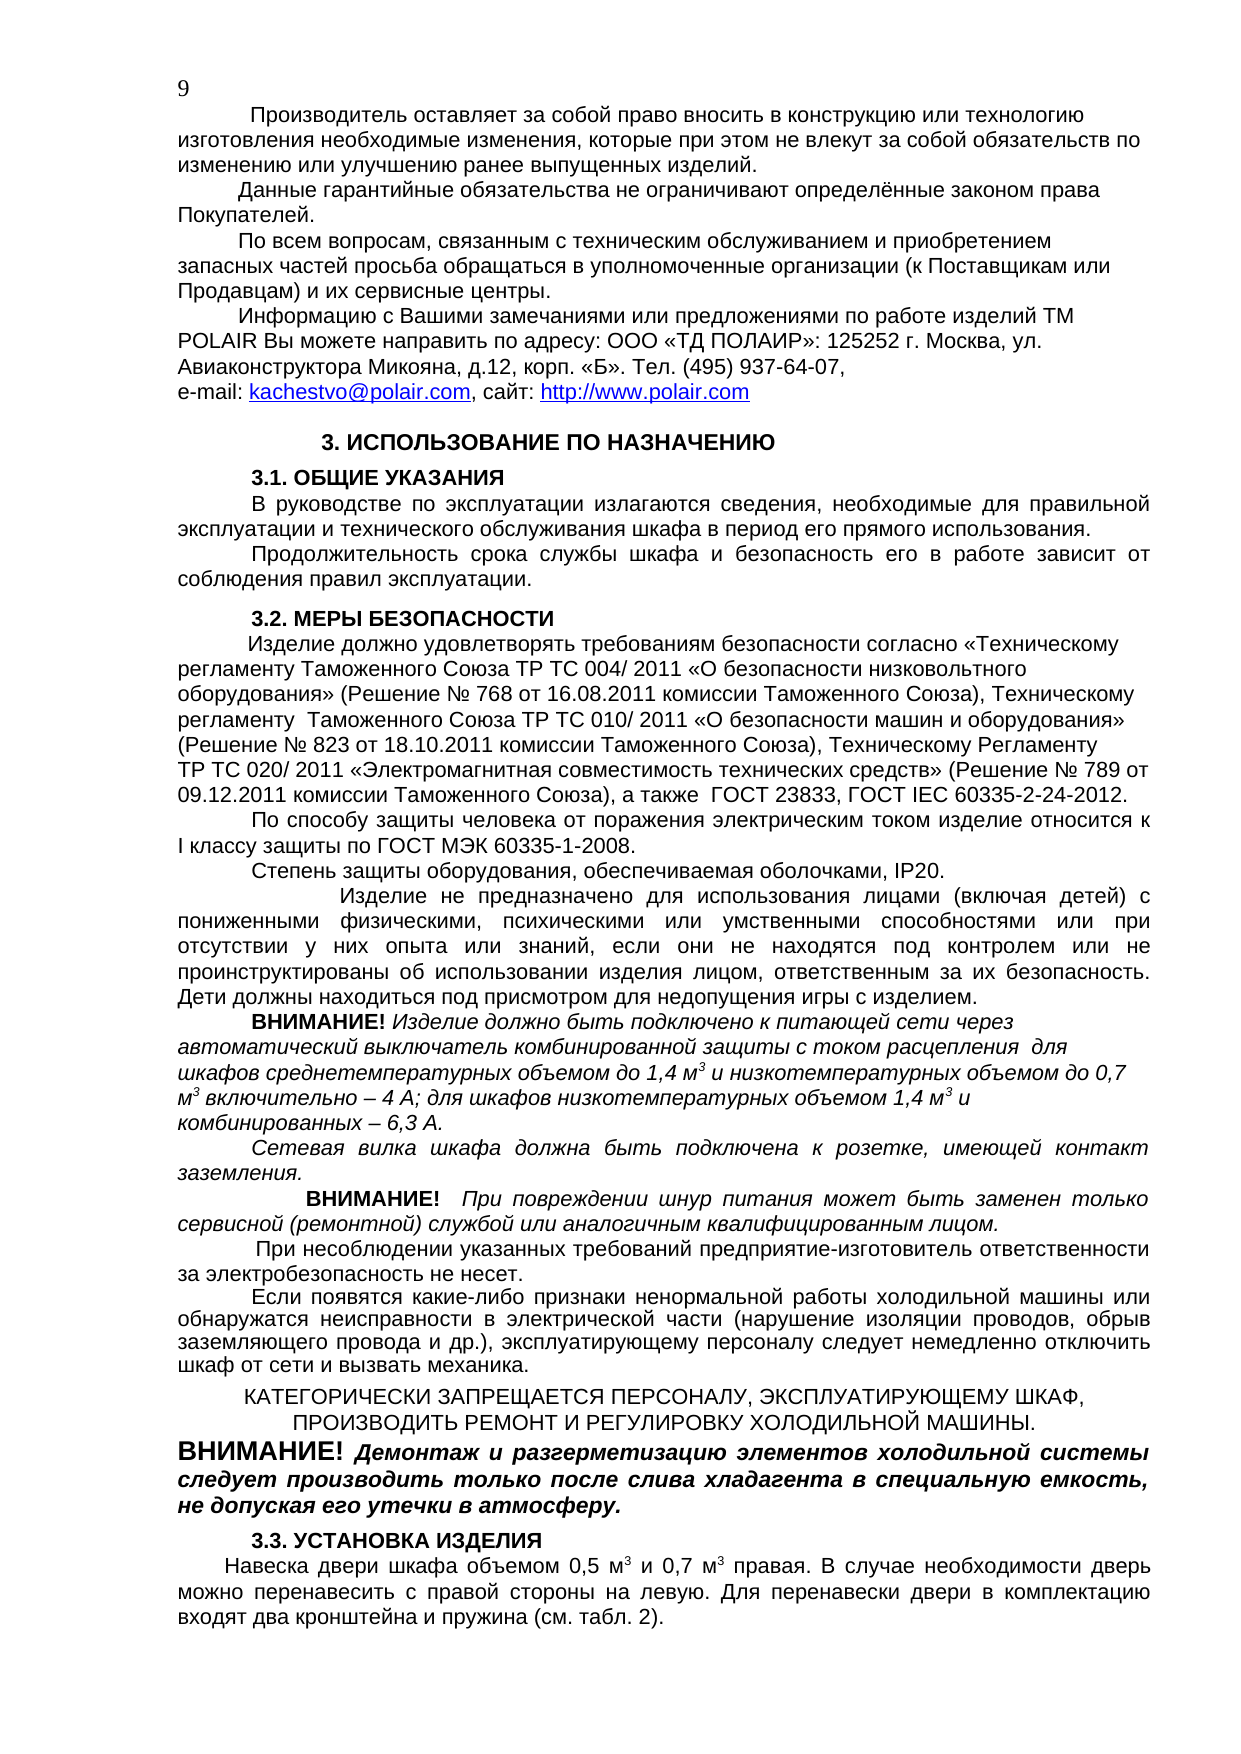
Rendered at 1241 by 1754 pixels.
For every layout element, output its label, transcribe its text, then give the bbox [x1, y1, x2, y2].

text При несоблюдении указанных требований предприятие-изготовитель ответственности за электробезопасность не несет. [177, 1236, 1152, 1286]
text Изделие должно удовлетворять требованиям безопасности согласно «Техническому регламенту Таможенного Союза ТР ТС 004/ 2011 «О безопасности низковольтного оборудования» (Решение № 768 от 16.08.2011 комиссии Таможенного Союза), Техническому регламенту Таможенного Союза ТР ТС 010/ 2011 «О безопасности машин и оборудования» (Решение № 823 от 18.10.2011 комиссии Таможенного Союза), Техническому Регламенту ТР ТС 020/ 2011 «Электромагнитная совместимость технических средств» (Решение № 789 от 09.12.2011 комиссии Таможенного Союза), а также ГОСТ 23833, ГОСТ IEC 60335-2-24-2012. [177, 631, 1152, 807]
text ВНИМАНИЕ! Изделие должно быть подключено к питающей сети через автоматический выключатель комбинированной защиты с током расцепления для шкафов среднетемпературных объемом до и низкотемпературных объемом до включительно – 4 А; для шкафов низкотемпературных объемом и комбинированных – 6,3 А. [177, 1009, 1152, 1135]
text Данные гарантийные обязательства не ограничивают определённые законом права Покупателей. [177, 177, 1152, 227]
text КАТЕГОРИЧЕСКИ ЗАПРЕЩАЕТСЯ ПЕРСОНАЛУ, ЭКСПЛУАТИРУЮЩЕМУ ШКАФ, ПРОИЗВОДИТЬ РЕМОНТ И РЕГУЛИРОВКУ ХОЛОДИЛЬНОЙ МАШИНЫ. [177, 1384, 1152, 1434]
text Производитель оставляет за собой право вносить в конструкцию или технологию изготовления необходимые изменения, которые при этом не влекут за собой обязательств по изменению или улучшению ранее выпущенных изделий. [177, 101, 1152, 177]
text Продолжительность срока службы шкафа и безопасность его в работе зависит от соблюдения правил эксплуатации. [177, 541, 1152, 591]
text По способу защиты человека от поражения электрическим током изделие относится к I классу защиты по ГОСТ МЭК 60335-1-2008. [177, 807, 1152, 858]
text 3.2. МЕРЫ БЕЗОПАСНОСТИ [177, 606, 1152, 631]
text ВНИМАНИЕ! Демонтаж и разгерметизацию элементов холодильной системы следует производить только после слива хладагента в специальную емкость, не допуская его утечки в атмосферу. [177, 1434, 1152, 1518]
text e-mail: kachestvo@polair.com, сайт: http://www.polair.com [177, 379, 1152, 404]
text Сетевая вилка шкафа должна быть подключена к розетке, имеющей контакт заземления. [177, 1135, 1152, 1185]
text Степень защиты оборудования, обеспечиваемая оболочками, IP20. [177, 858, 1152, 883]
text По всем вопросам, связанным с техническим обслуживанием и приобретением запасных частей просьба обращаться в уполномоченные организации (к Поставщикам или Продавцам) и их сервисные центры. [177, 227, 1152, 303]
text Изделие не предназначено для использования лицами (включая детей) с пониженными физическими, психическими или умственными способностями или при отсутствии у них опыта или знаний, если они не находятся под контролем или не проинструктированы об использовании изделия лицом, ответственным за их безопасность. Дети должны находиться под присмотром для недопущения игры с изделием. [177, 883, 1152, 1009]
text Навеска двери шкафа объемом и правая. В случае необходимости дверь можно перенавесить с правой стороны на левую. Для перенавески двери в комплектацию входят два кронштейна и пружина (см. табл. 2). [177, 1553, 1152, 1629]
text 3.1. ОБЩИЕ УКАЗАНИЯ [177, 465, 1152, 490]
text 3. ИСПОЛЬЗОВАНИЕ ПО НАЗНАЧЕНИЮ [177, 429, 1152, 456]
text Информацию с Вашими замечаниями или предложениями по работе изделий ТМ POLAIR Вы можете направить по адресу: ООО «ТД ПОЛАИР»: 125252 г. Москва, ул. Авиаконструктора Микояна, д.12, корп. «Б». Тел. (495) 937-64-07, [177, 303, 1152, 379]
text 3.3. УСТАНОВКА ИЗДЕЛИЯ [177, 1528, 1152, 1553]
text Если появятся какие-либо признаки ненормальной работы холодильной машины или обнаружатся неисправности в электрической части (нарушение изоляции проводов, обрыв заземляющего провода и др.), эксплуатирующему персоналу следует немедленно отключить шкаф от сети и вызвать механика. [177, 1286, 1152, 1377]
text ВНИМАНИЕ! При повреждении шнур питания может быть заменен только сервисной (ремонтной) службой или аналогичным квалифицированным лицом. [177, 1185, 1152, 1236]
text В руководстве по эксплуатации излагаются сведения, необходимые для правильной эксплуатации и технического обслуживания шкафа в период его прямого использования. [177, 490, 1152, 541]
